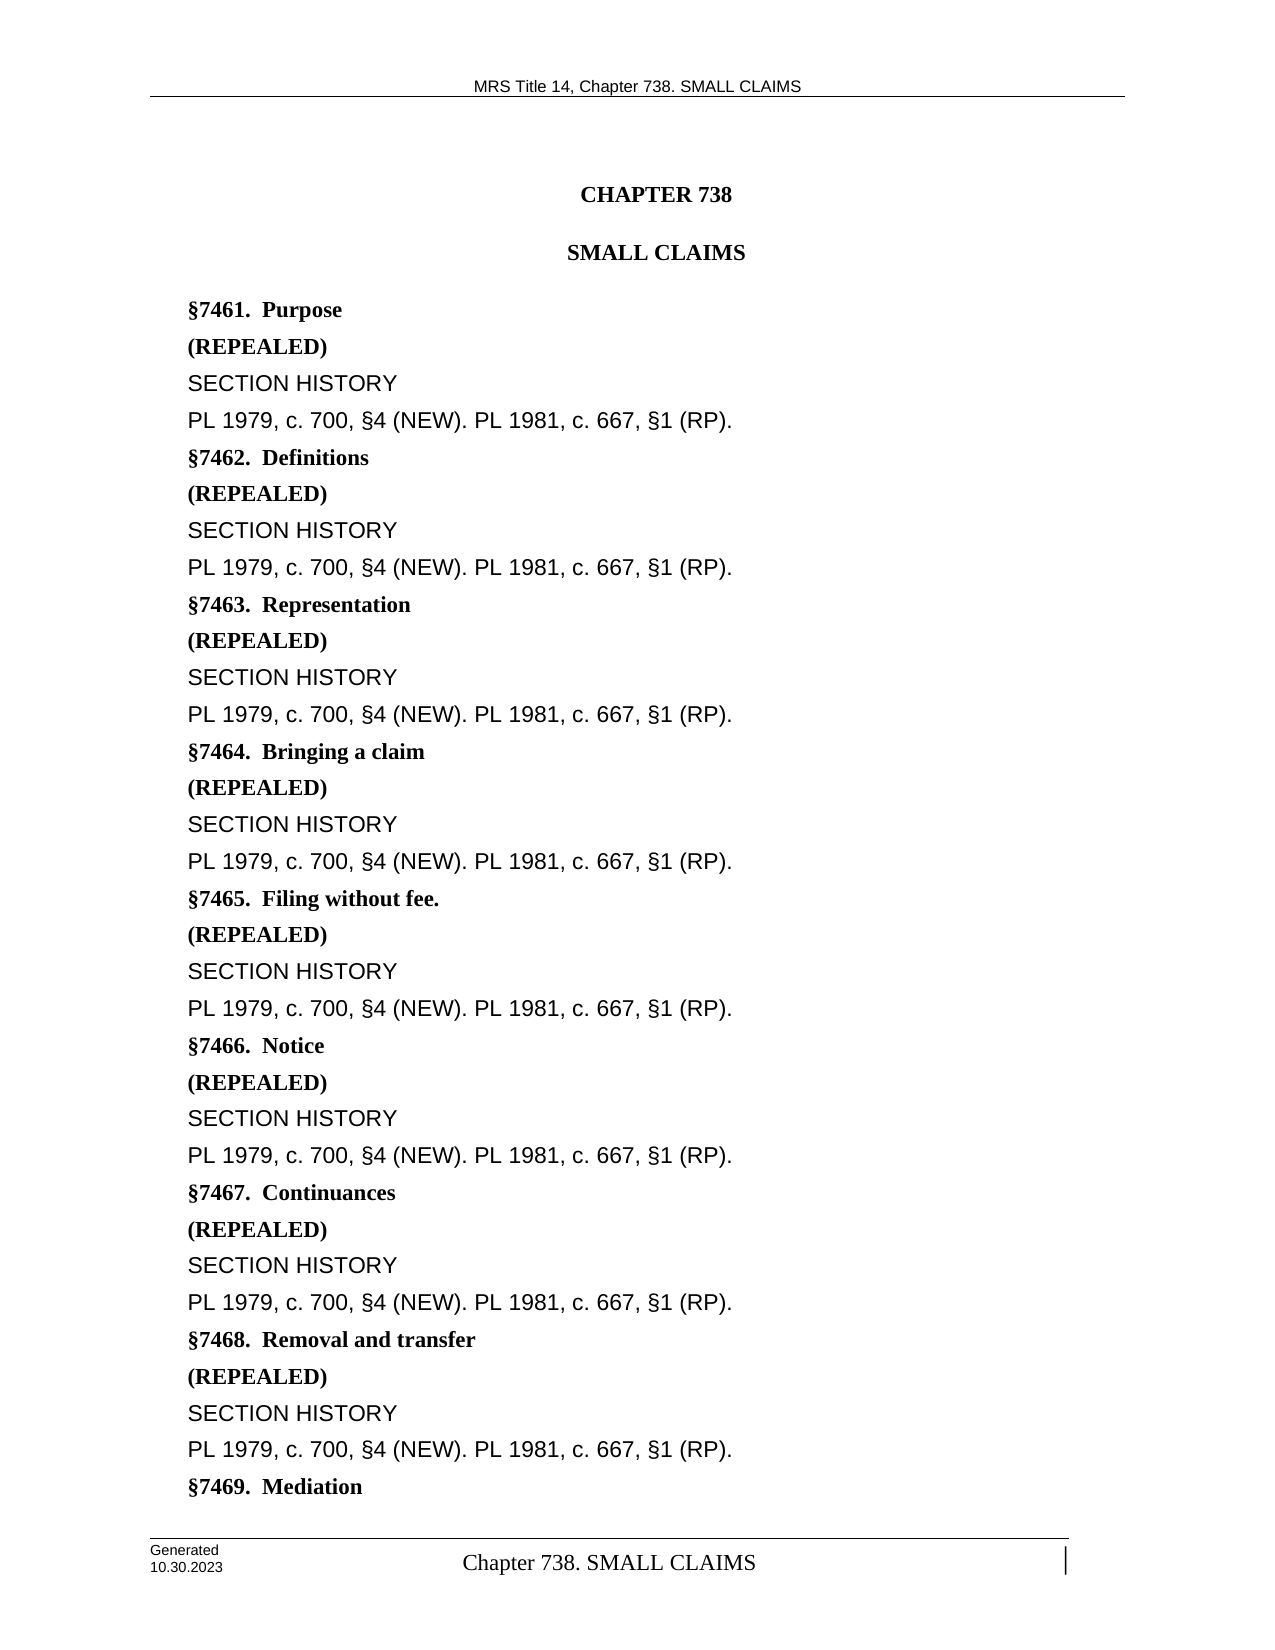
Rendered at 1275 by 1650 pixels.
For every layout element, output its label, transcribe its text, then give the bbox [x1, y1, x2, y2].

text §7467. Continuances [187, 1179, 1125, 1205]
text §7466. Notice [187, 1032, 1125, 1058]
text PL 1979, c. 700, §4 (NEW). PL 1981, c. 667, §1 (RP). [187, 995, 1125, 1021]
text §7461. Purpose [187, 296, 1125, 323]
text SECTION HISTORY [187, 811, 1125, 838]
text SECTION HISTORY [187, 1105, 1125, 1132]
text (REPEALED) [187, 1363, 1125, 1389]
text (REPEALED) [187, 627, 1125, 654]
text PL 1979, c. 700, §4 (NEW). PL 1981, c. 667, §1 (RP). [187, 848, 1125, 874]
text SECTION HISTORY [187, 1252, 1125, 1279]
text CHAPTER 738 [187, 181, 1125, 208]
text SECTION HISTORY [187, 664, 1125, 691]
text (REPEALED) [187, 922, 1125, 948]
text §7469. Mediation [187, 1473, 1125, 1499]
text (REPEALED) [187, 774, 1125, 801]
text SECTION HISTORY [187, 370, 1125, 396]
text §7465. Filing without fee. [187, 885, 1125, 911]
text SMALL CLAIMS [187, 239, 1125, 265]
text §7463. Representation [187, 591, 1125, 617]
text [187, 1289, 1125, 1316]
text (REPEALED) [187, 1216, 1125, 1242]
text PL 1979, c. 700, §4 (NEW). PL 1981, c. 667, §1 (RP). [187, 701, 1125, 727]
text SECTION HISTORY [187, 958, 1125, 985]
text SECTION HISTORY [187, 517, 1125, 543]
text §7464. Bringing a claim [187, 738, 1125, 764]
text SECTION HISTORY [187, 1399, 1125, 1426]
text PL 1979, c. 700, §4 (NEW). PL 1981, c. 667, §1 (RP). [187, 1142, 1125, 1168]
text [187, 1436, 1125, 1463]
text PL 1979, c. 700, §4 (NEW). PL 1981, c. 667, §1 (RP). [187, 407, 1125, 433]
text (REPEALED) [187, 480, 1125, 507]
text §7462. Definitions [187, 443, 1125, 470]
text (REPEALED) [187, 333, 1125, 359]
text §7468. Removal and transfer [187, 1326, 1125, 1352]
text (REPEALED) [187, 1069, 1125, 1095]
text PL 1979, c. 700, §4 (NEW). PL 1981, c. 667, §1 (RP). [187, 554, 1125, 580]
